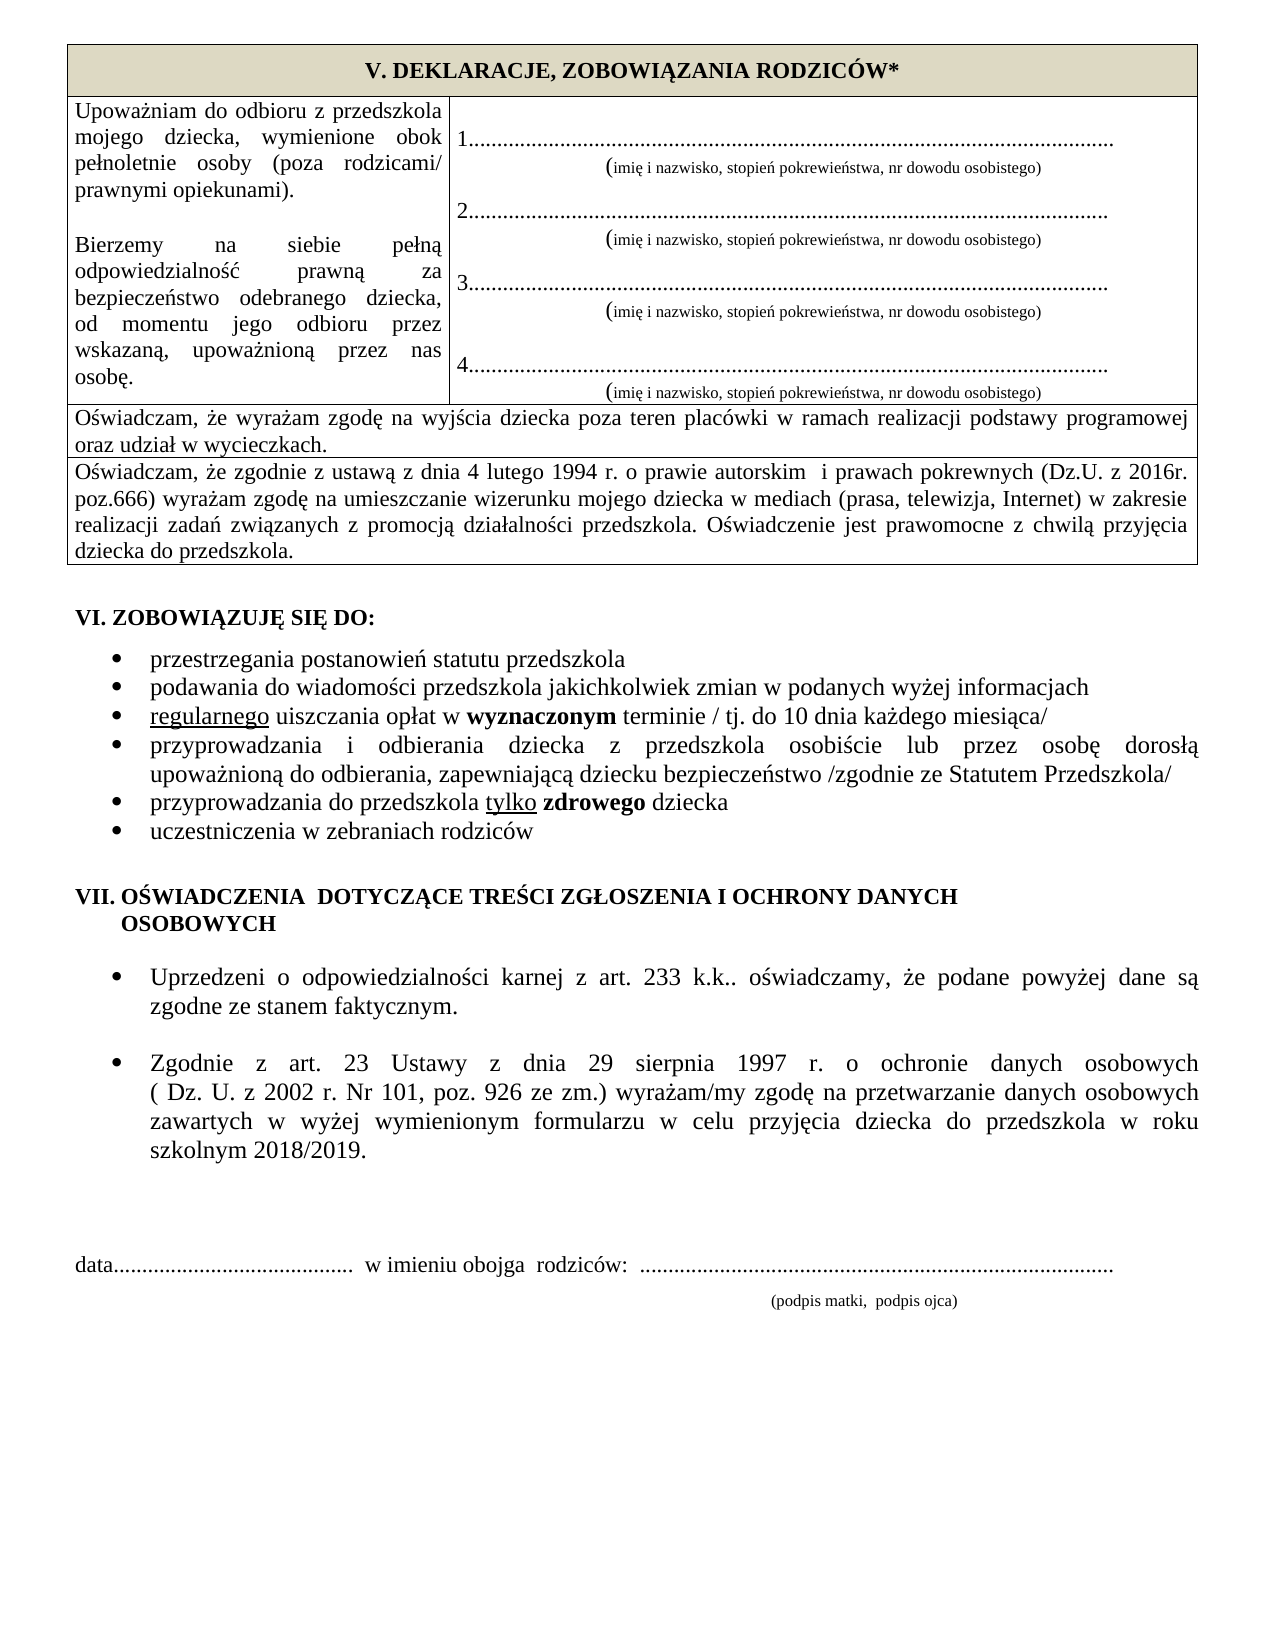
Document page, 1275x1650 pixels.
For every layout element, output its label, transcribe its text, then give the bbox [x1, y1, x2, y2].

list regularnego uiszczania opłat w wyznaczonym terminie / tj. do 10 dnia każdego miesiąca/ [112, 701, 1200, 730]
list podawania do wiadomości przedszkola jakichkolwiek zmian w podanych wyżej informacjach [112, 672, 1200, 701]
list Uprzedzeni o odpowiedzialności karnej z art. 233 k.k.. oświadczamy, że podane powyżej dane są zgodne ze stanem faktycznym. [112, 962, 1200, 1020]
text (podpis matki, podpis ojca) [75, 1290, 1200, 1309]
list uczestniczenia w zebraniach rodziców [112, 816, 1200, 845]
text data.......................................... w imieniu obojga rodziców: ................................................................................... [75, 1251, 1200, 1277]
table_cell Upoważniam do odbioru z przedszkola mojego dziecka, wymienione obok pełnoletnie osoby (poza rodzicami/ prawnymi opiekunami). Bierzemy na siebie pełną odpowiedzialność prawną za bezpieczeństwo odebranego dziecka, od momentu jego odbioru przez wskazaną, upoważnioną przez nas osobę. [68, 97, 449, 403]
list przestrzegania postanowień statutu przedszkola [112, 644, 1200, 672]
table_header V. DEKLARACJE, ZOBOWIĄZANIA RODZICÓW* [68, 45, 1197, 96]
list przyprowadzania do przedszkola tylko zdrowego dziecka [112, 787, 1200, 816]
table_cell Oświadczam, że wyrażam zgodę na wyjścia dziecka poza teren placówki w ramach realizacji podstawy programowej oraz udział w wycieczkach. [68, 405, 1197, 457]
text VI. ZOBOWIĄZUJĘ SIĘ DO: [75, 604, 1200, 631]
text VII. OŚWIADCZENIA DOTYCZĄCE TREŚCI ZGŁOSZENIA I OCHRONY DANYCH [75, 883, 1200, 909]
table_cell Oświadczam, że zgodnie z ustawą z dnia 4 lutego 1994 r. o prawie autorskim i prawach pokrewnych (Dz.U. z 2016r. poz.666) wyrażam zgodę na umieszczanie wizerunku mojego dziecka w mediach (prasa, telewizja, Internet) w zakresie realizacji zadań związanych z promocją działalności przedszkola. Oświadczenie jest prawomocne z chwilą przyjęcia dziecka do przedszkola. [68, 458, 1197, 564]
table_cell 1................................................................................................................. (imię i nazwisko, stopień pokrewieństwa, nr dowodu osobistego) 2................................................................................................................ (imię i nazwisko, stopień pokrewieństwa, nr dowodu osobistego) 3................................................................................................................ (imię i nazwisko, stopień pokrewieństwa, nr dowodu osobistego) 4................................................................................................................ (imię i nazwisko, stopień pokrewieństwa, nr dowodu osobistego) [450, 97, 1197, 403]
text OSOBOWYCH [75, 909, 1200, 936]
list przyprowadzania i odbierania dziecka z przedszkola osobiście lub przez osobę dorosłą upoważnioną do odbierania, zapewniającą dziecku bezpieczeństwo /zgodnie ze Statutem Przedszkola/ [112, 730, 1200, 787]
list Zgodnie z art. 23 Ustawy z dnia 29 sierpnia 1997 r. o ochronie danych osobowych ( Dz. U. z 2002 r. Nr 101, poz. 926 ze zm.) wyrażam/my zgodę na przetwarzanie danych osobowych zawartych w wyżej wymienionym formularzu w celu przyjęcia dziecka do przedszkola w roku szkolnym 2018/2019. [112, 1048, 1200, 1163]
